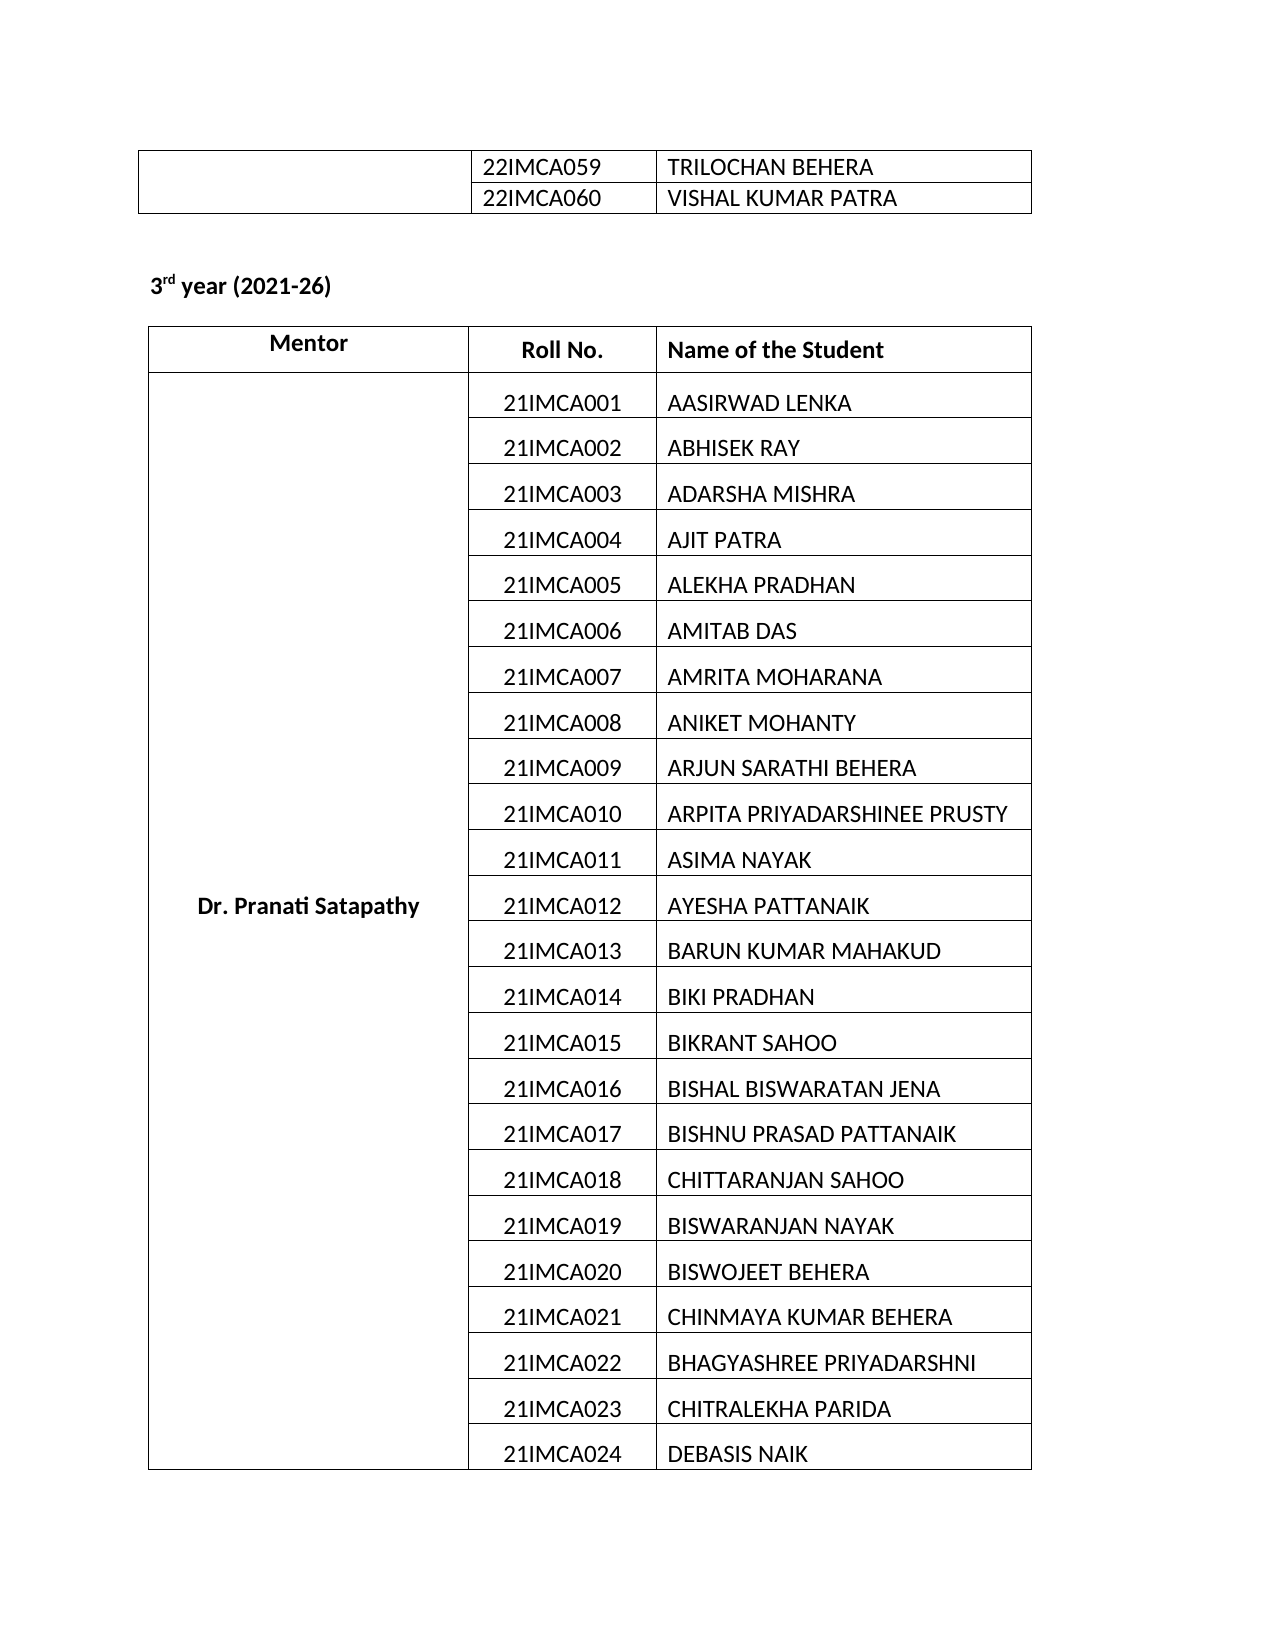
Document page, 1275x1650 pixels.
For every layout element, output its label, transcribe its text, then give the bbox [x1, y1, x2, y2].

table_cell 21IMCA005 [469, 556, 656, 600]
table_cell 21IMCA011 [469, 830, 656, 874]
table_cell DEBASIS NAIK [657, 1424, 1031, 1469]
table_cell BISWOJEET BEHERA [657, 1241, 1031, 1286]
table_cell ASIMA NAYAK [657, 830, 1031, 874]
table_cell BIKRANT SAHOO [657, 1013, 1031, 1057]
table_cell CHITRALEKHA PARIDA [657, 1379, 1031, 1423]
table_cell Dr. Pranati Satapathy [149, 373, 468, 1469]
table_cell 21IMCA014 [469, 967, 656, 1012]
table_cell BHAGYASHREE PRIYADARSHNI [657, 1333, 1031, 1378]
table_cell AMITAB DAS [657, 601, 1031, 646]
table_cell ARPITA PRIYADARSHINEE PRUSTY [657, 784, 1031, 829]
table_cell TRILOCHAN BEHERA [657, 151, 1031, 182]
table_header Mentor [149, 327, 468, 372]
text 3rd year (2021-26) [150, 270, 1125, 301]
table_cell BARUN KUMAR MAHAKUD [657, 921, 1031, 966]
table_cell 21IMCA023 [469, 1379, 656, 1423]
table_cell AASIRWAD LENKA [657, 373, 1031, 417]
table_cell ANIKET MOHANTY [657, 693, 1031, 737]
table_cell BISWARANJAN NAYAK [657, 1196, 1031, 1240]
table_cell 21IMCA024 [469, 1424, 656, 1469]
table_cell 21IMCA004 [469, 510, 656, 554]
table_cell CHITTARANJAN SAHOO [657, 1150, 1031, 1195]
table_cell BIKI PRADHAN [657, 967, 1031, 1012]
table_cell 21IMCA012 [469, 876, 656, 920]
table_cell 21IMCA021 [469, 1287, 656, 1332]
table_cell 21IMCA017 [469, 1104, 656, 1149]
table_cell ABHISEK RAY [657, 418, 1031, 463]
table_cell 21IMCA008 [469, 693, 656, 737]
table_cell VISHAL KUMAR PATRA [657, 183, 1031, 213]
table_cell CHINMAYA KUMAR BEHERA [657, 1287, 1031, 1332]
table_cell AJIT PATRA [657, 510, 1031, 554]
table_cell 21IMCA003 [469, 464, 656, 509]
table_header Roll No. [469, 327, 656, 372]
table_cell 21IMCA020 [469, 1241, 656, 1286]
table_cell 21IMCA015 [469, 1013, 656, 1057]
table_cell 21IMCA018 [469, 1150, 656, 1195]
table_cell ADARSHA MISHRA [657, 464, 1031, 509]
table_cell BISHNU PRASAD PATTANAIK [657, 1104, 1031, 1149]
table_cell 21IMCA022 [469, 1333, 656, 1378]
table_cell 21IMCA013 [469, 921, 656, 966]
table_cell AYESHA PATTANAIK [657, 876, 1031, 920]
table_cell AMRITA MOHARANA [657, 647, 1031, 692]
table_header Name of the Student [657, 327, 1031, 372]
table_cell 21IMCA006 [469, 601, 656, 646]
table_cell BISHAL BISWARATAN JENA [657, 1059, 1031, 1103]
table_cell 21IMCA010 [469, 784, 656, 829]
table_cell 22IMCA060 [472, 183, 656, 213]
table_cell 21IMCA007 [469, 647, 656, 692]
table_cell 21IMCA001 [469, 373, 656, 417]
table_cell ARJUN SARATHI BEHERA [657, 739, 1031, 783]
table_cell 21IMCA009 [469, 739, 656, 783]
table_cell 21IMCA002 [469, 418, 656, 463]
table_cell 21IMCA019 [469, 1196, 656, 1240]
table_cell 21IMCA016 [469, 1059, 656, 1103]
table_cell ALEKHA PRADHAN [657, 556, 1031, 600]
table_cell 22IMCA059 [472, 151, 656, 182]
